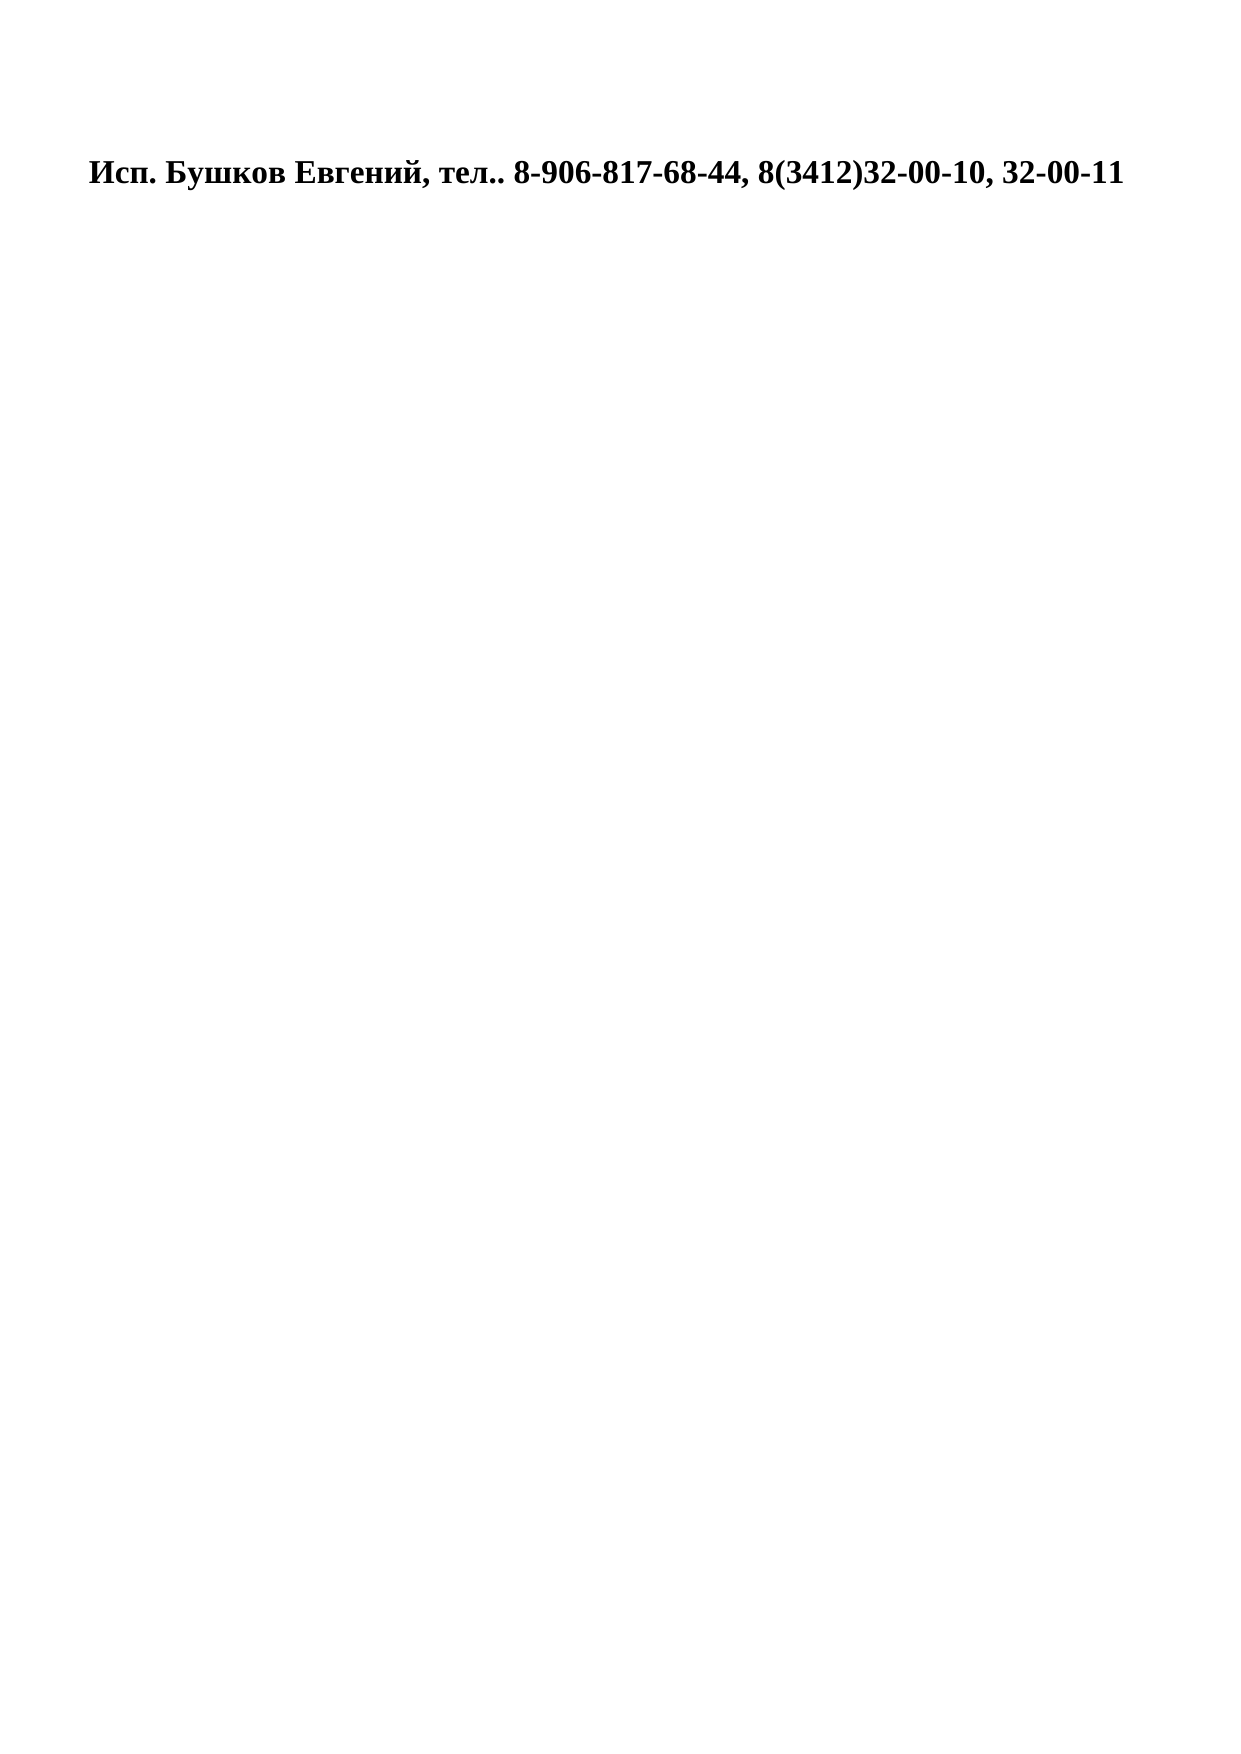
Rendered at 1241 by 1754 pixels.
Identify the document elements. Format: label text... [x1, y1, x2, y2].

text Исп. Бушков Евгений, тел.. 8-906-817-68-44, 8(3412)32-00-10, 32-00-11 [89, 152, 1196, 190]
